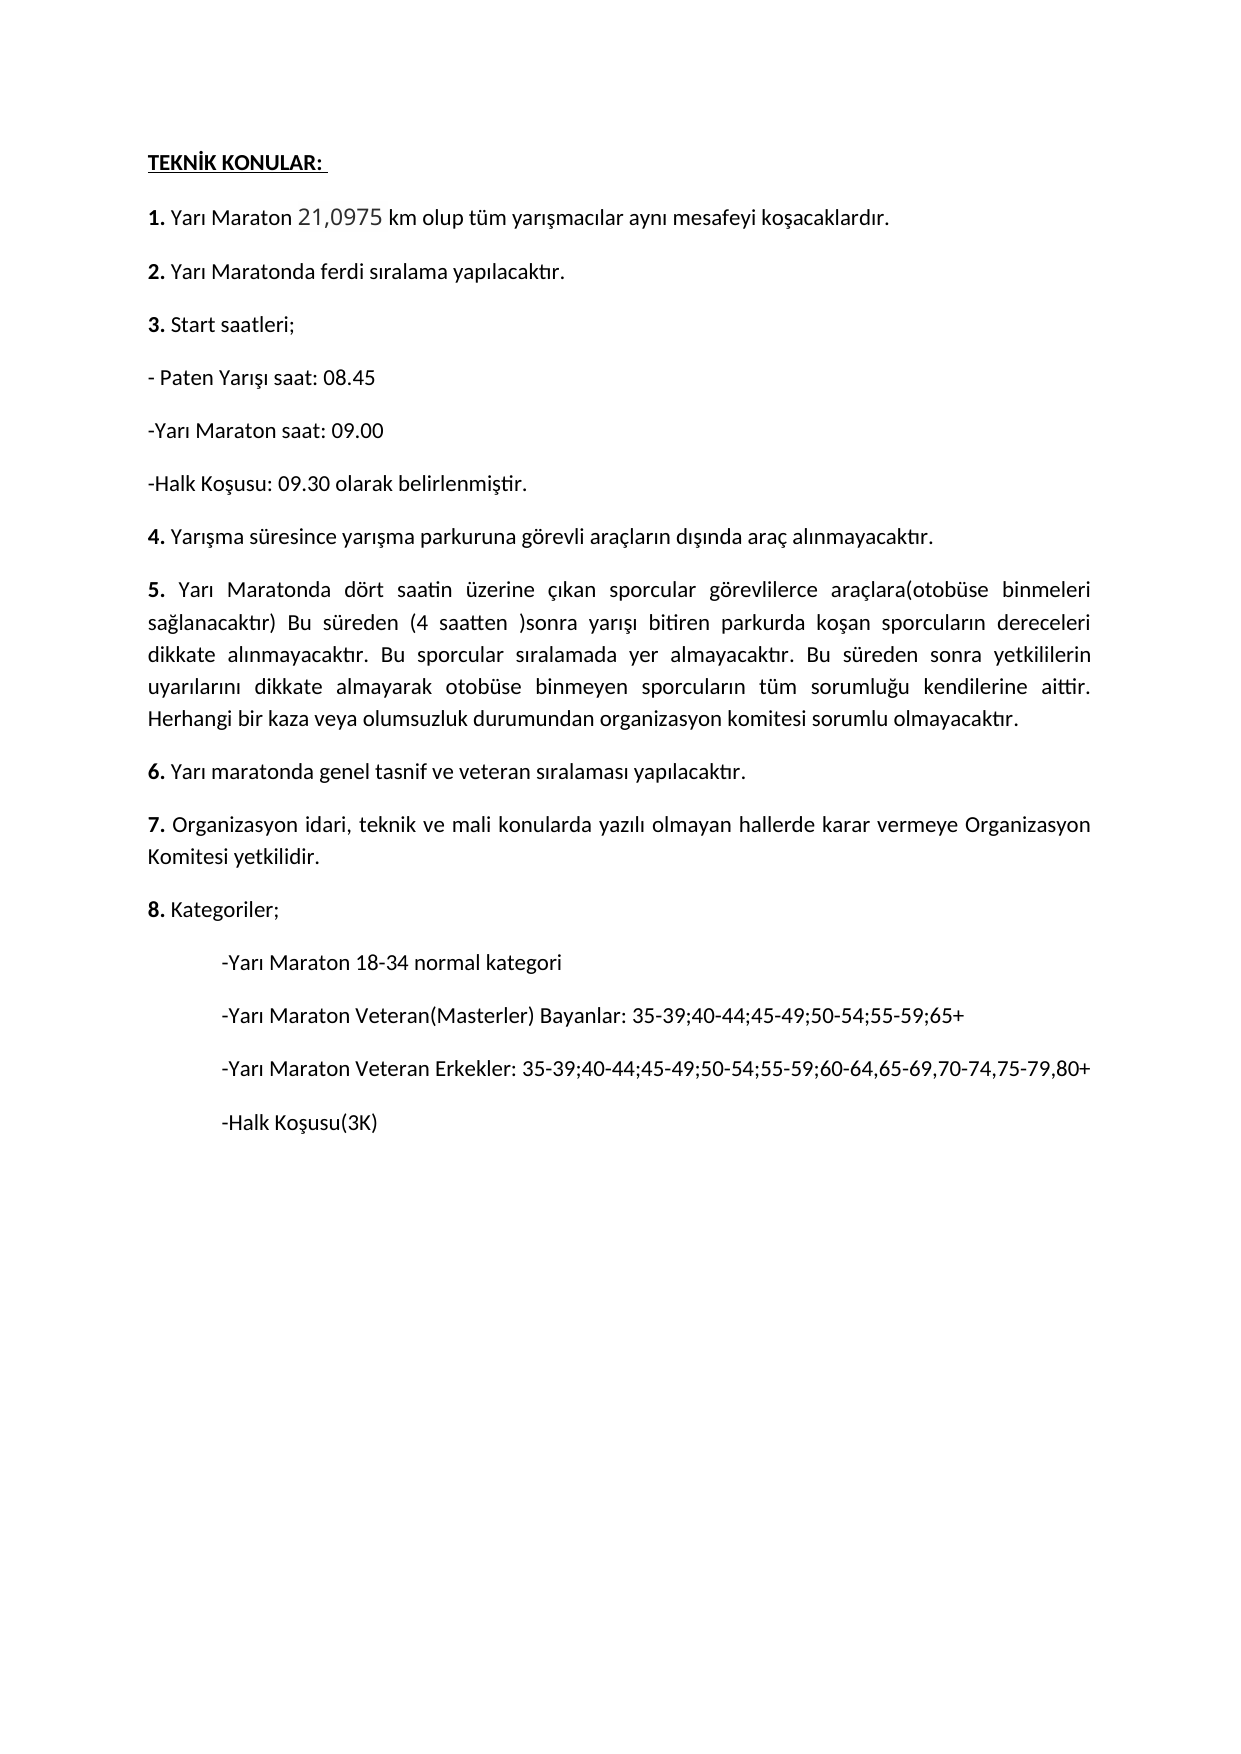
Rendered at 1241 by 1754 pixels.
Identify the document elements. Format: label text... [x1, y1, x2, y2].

text 3. Start saatleri; [148, 310, 1093, 338]
text - Paten Yarışı saat: 08.45 [148, 363, 1093, 391]
text -Halk Koşusu: 09.30 olarak belirlenmiştir. [148, 469, 1093, 497]
text 2. Yarı Maratonda ferdi sıralama yapılacaktır. [148, 257, 1093, 285]
text -Yarı Maraton 18-34 normal kategori [148, 948, 1093, 977]
text 7. Organizasyon idari, teknik ve mali konularda yazılı olmayan hallerde karar vermeye Organizasyon Komitesi yetkilidir. [148, 810, 1093, 871]
text 6. Yarı maratonda genel tasnif ve veteran sıralaması yapılacaktır. [148, 757, 1093, 785]
text 1. Yarı Maraton 21,0975 km olup tüm yarışmacılar aynı mesafeyi koşacaklardır. [388, 201, 1093, 232]
text TEKNİK KONULAR: [148, 148, 1093, 176]
text 5. Yarı Maratonda dört saatin üzerine çıkan sporcular görevlilerce araçlara(otobüse binmeleri sağlanacaktır) Bu süreden (4 saatten )sonra yarışı bitiren parkurda koşan sporcuların dereceleri dikkate alınmayacaktır. Bu sporcular sıralamada yer almayacaktır. Bu süreden sonra yetkililerin uyarılarını dikkate almayarak otobüse binmeyen sporcuların tüm sorumluğu kendilerine aittir. Herhangi bir kaza veya olumsuzluk durumundan organizasyon komitesi sorumlu olmayacaktır. [148, 576, 1093, 732]
text -Yarı Maraton saat: 09.00 [148, 416, 1093, 444]
text -Yarı Maraton Veteran Erkekler: 35-39;40-44;45-49;50-54;55-59;60-64,65-69,70-74,75-79,80+ [148, 1054, 1093, 1083]
text 4. Yarışma süresince yarışma parkuruna görevli araçların dışında araç alınmayacaktır. [148, 522, 1093, 551]
text 8. Kategoriler; [148, 896, 1093, 923]
text -Yarı Maraton Veteran(Masterler) Bayanlar: 35-39;40-44;45-49;50-54;55-59;65+ [148, 1002, 1093, 1029]
text 1. Yarı Maraton 21,0975 km olup tüm yarışmacılar aynı mesafeyi koşacaklardır. [148, 201, 298, 232]
text -Halk Koşusu(3K) [148, 1108, 1093, 1136]
